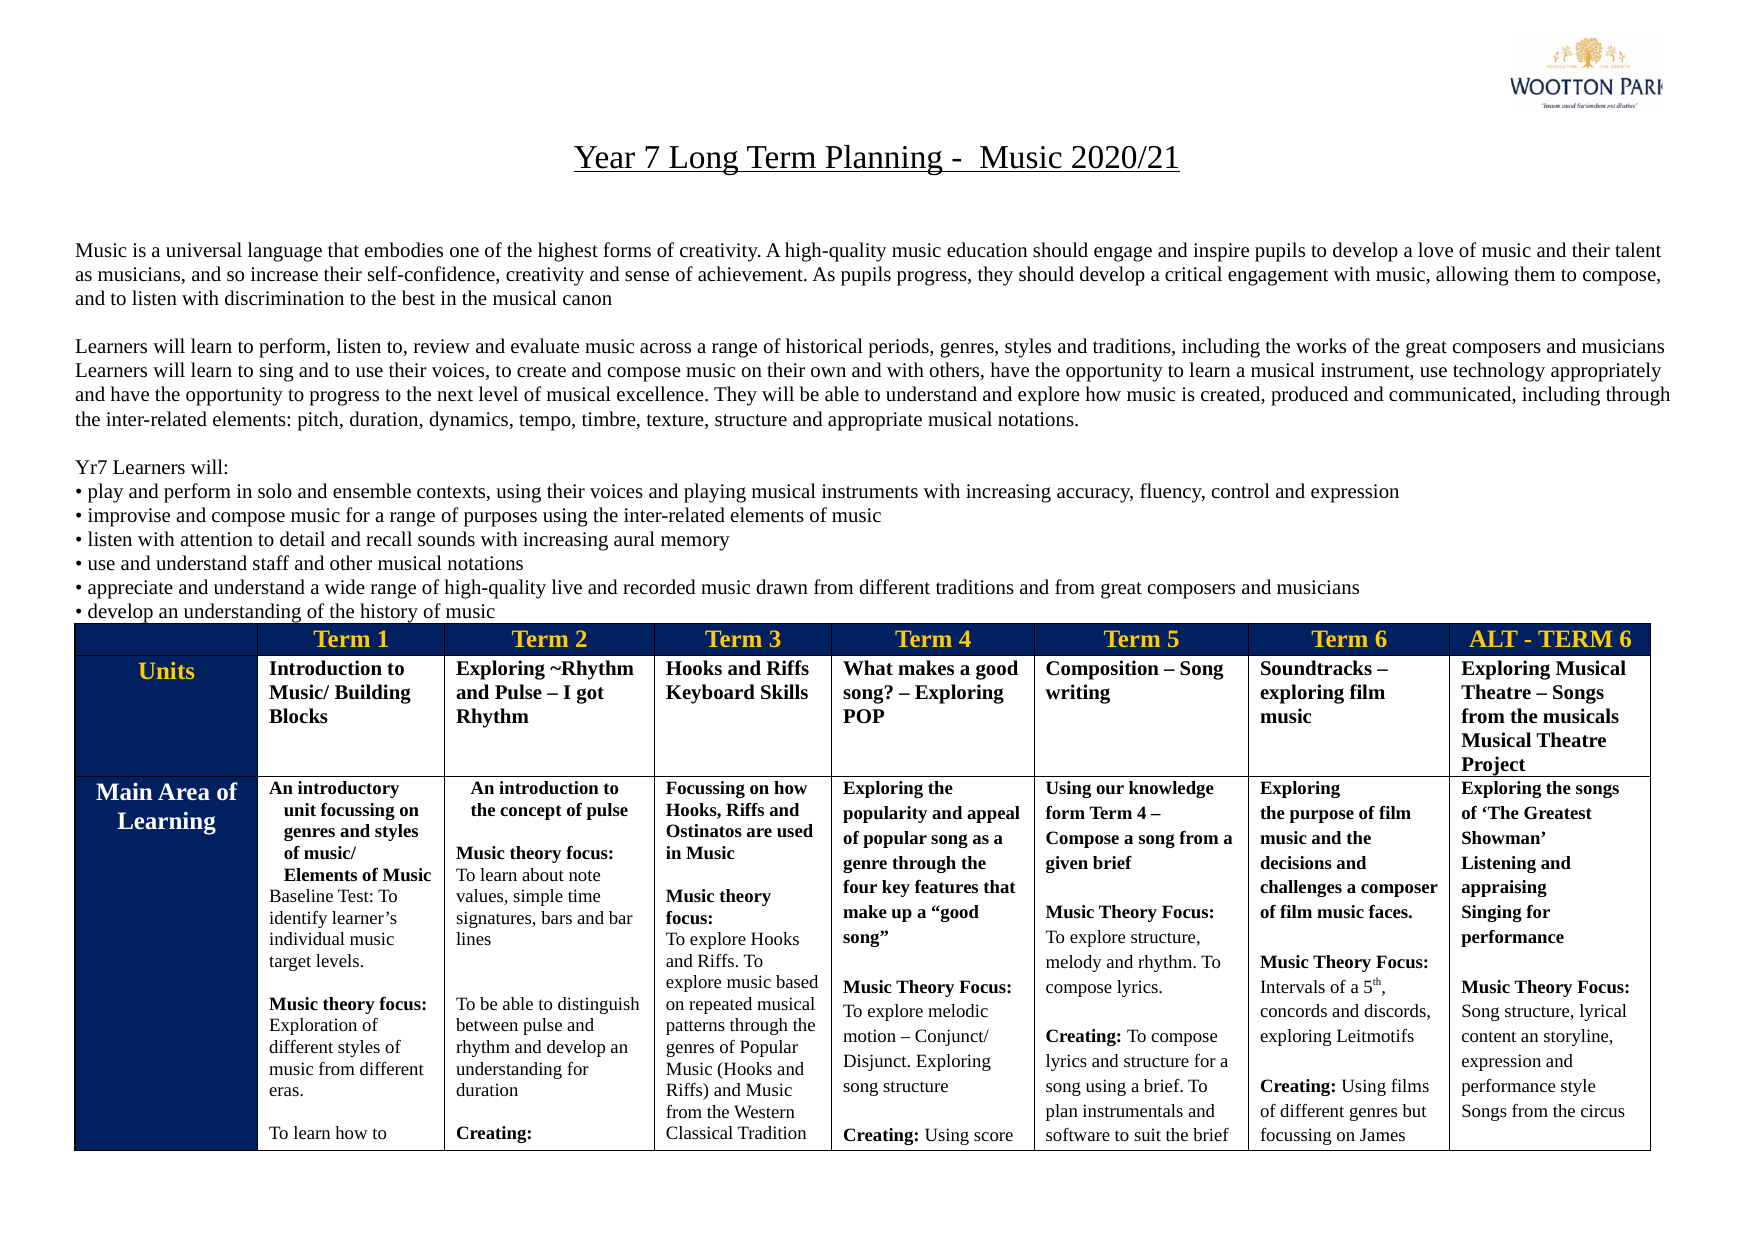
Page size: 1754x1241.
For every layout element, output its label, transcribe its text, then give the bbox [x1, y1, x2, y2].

text Yr7 Learners will: • play and perform in solo and ensemble contexts, using their voices and playing musical instruments with increasing accuracy, fluency, control and expression • improvise and compose music for a range of purposes using the inter-related elements of music • listen with attention to detail and recall sounds with increasing aural memory • use and understand staff and other musical notations • appreciate and understand a wide range of high-quality live and recorded music drawn from different traditions and from great composers and musicians • develop an understanding of the history of music [75, 454, 1679, 623]
text Year 7 Long Term Planning - Music 2020/21 [75, 137, 1679, 176]
table_cell Introduction to Music/ Building Blocks [258, 656, 444, 776]
table_cell What makes a good song? – Exploring POP [832, 656, 1034, 776]
table_cell Soundtracks – exploring film music [1249, 656, 1449, 776]
table_cell Hooks and Riffs Keyboard Skills [655, 656, 831, 776]
table_cell Units [76, 656, 257, 776]
table_header Term 2 [445, 624, 654, 655]
table_cell Composition – Song writing [1035, 656, 1248, 776]
text Music is a universal language that embodies one of the highest forms of creativity. A high-quality music education should engage and inspire pupils to develop a love of music and their talent as musicians, and so increase their self-confidence, creativity and sense of achievement. As pupils progress, they should develop a critical engagement with music, allowing them to compose, and to listen with discrimination to the best in the musical canon [75, 176, 1679, 310]
table_header Term 6 [1249, 624, 1449, 655]
table_header Term 4 [832, 624, 1034, 655]
table_cell Exploring ~Rhythm and Pulse – I got Rhythm [445, 656, 654, 776]
table_header [76, 624, 257, 655]
table_header Term 3 [655, 624, 831, 655]
table_header Term 1 [258, 624, 444, 655]
table_header ALT - TERM 6 [1450, 624, 1650, 655]
table_cell Exploring Musical Theatre – Songs from the musicals Musical Theatre Project [1450, 656, 1650, 776]
picture [1509, 37, 1663, 107]
text Learners will learn to perform, listen to, review and evaluate music across a range of historical periods, genres, styles and traditions, including the works of the great composers and musicians Learners will learn to sing and to use their voices, to create and compose music on their own and with others, have the opportunity to learn a musical instrument, use technology appropriately and have the opportunity to progress to the next level of musical excellence. They will be able to understand and explore how music is created, produced and communicated, including through the inter-related elements: pitch, duration, dynamics, tempo, timbre, texture, structure and appropriate musical notations. [75, 334, 1679, 431]
table_cell Main Area of Learning [76, 777, 257, 1150]
table_header Term 5 [1035, 624, 1248, 655]
